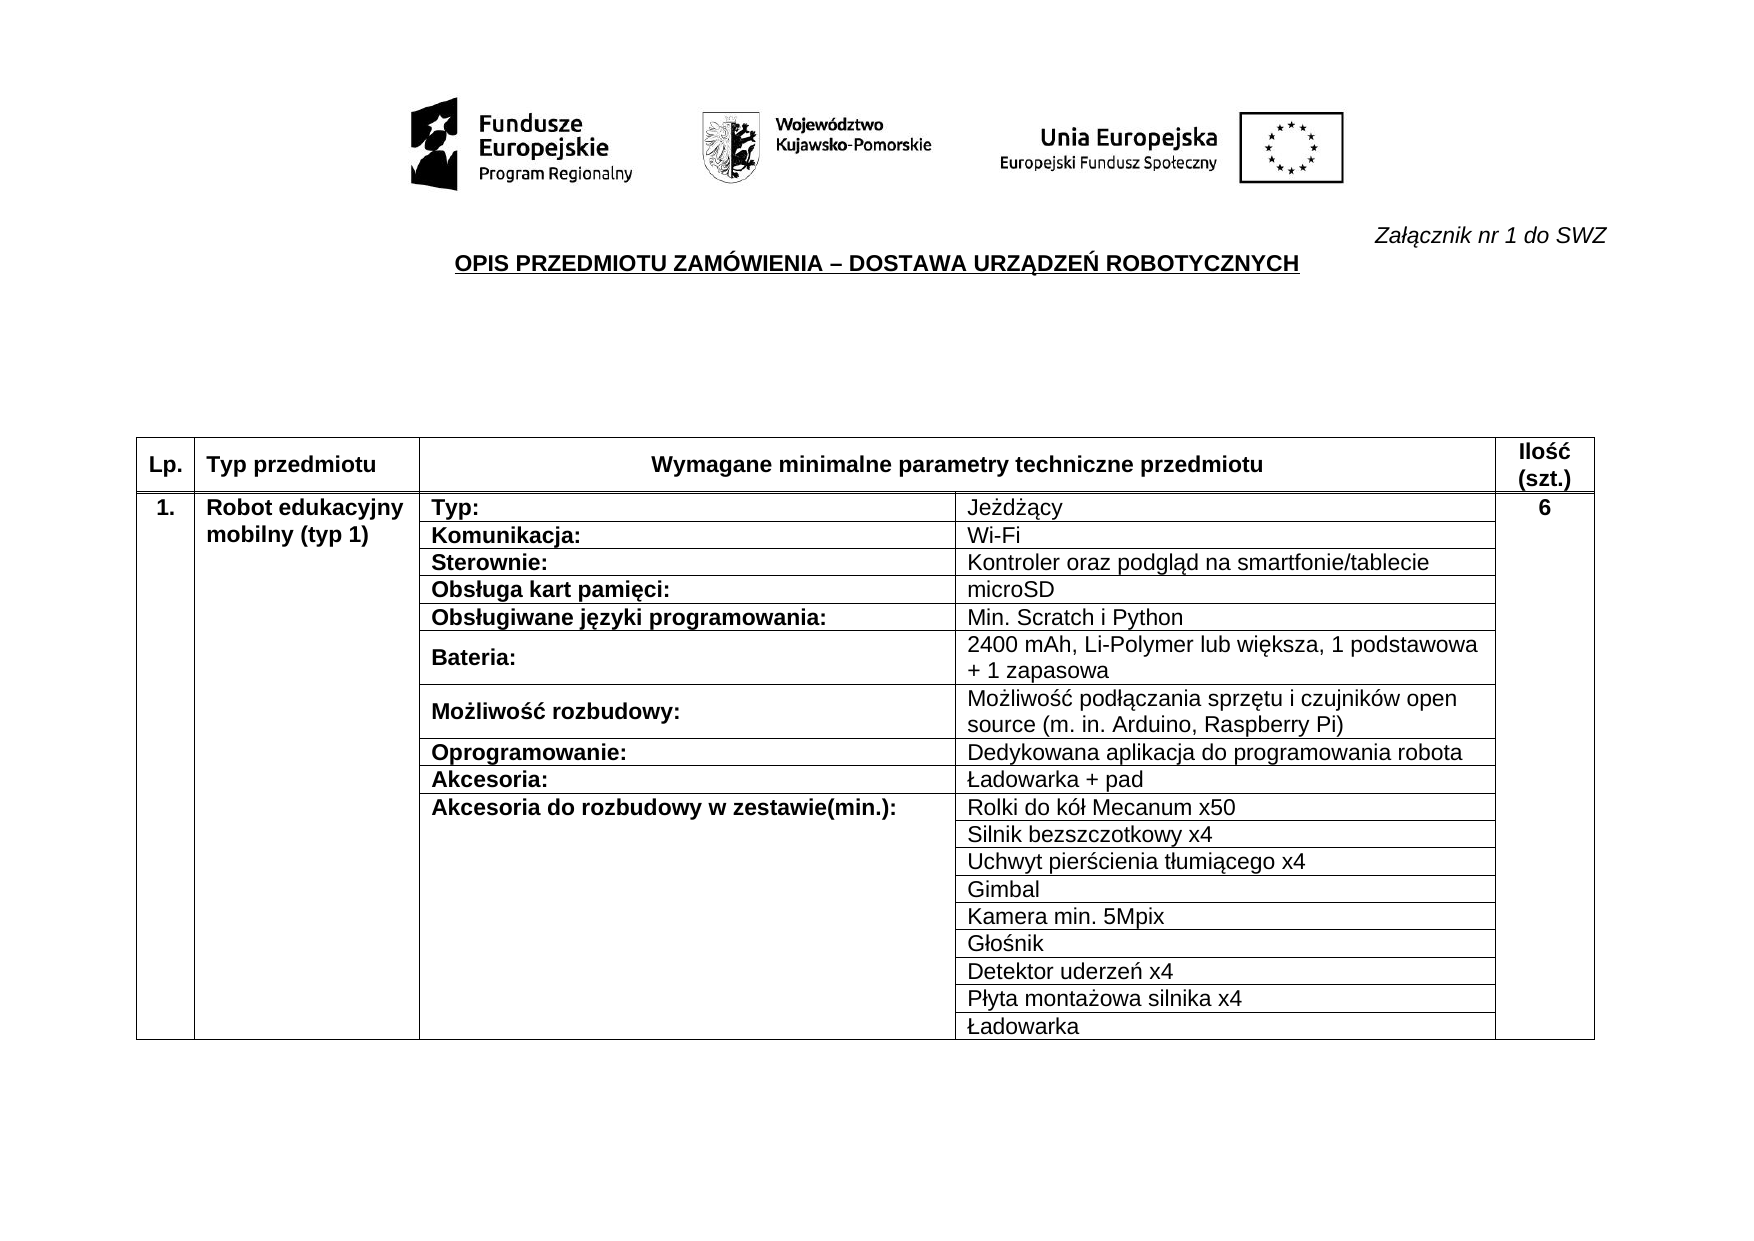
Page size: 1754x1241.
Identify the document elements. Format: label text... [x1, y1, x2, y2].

table_cell Obsługiwane języki programowania: [420, 604, 955, 630]
table_cell 2400 mAh, Li-Polymer lub większa, 1 podstawowa + 1 zapasowa [956, 631, 1495, 684]
table_cell Komunikacja: [420, 522, 955, 548]
table_cell Typ: [420, 494, 955, 521]
table_cell Dedykowana aplikacja do programowania robota [956, 739, 1495, 765]
table_cell Płyta montażowa silnika x4 [956, 985, 1495, 1012]
table_cell Możliwość podłączania sprzętu i czujników open source (m. in. Arduino, Raspberry Pi) [956, 685, 1495, 738]
table_cell Ładowarka + pad [956, 766, 1495, 792]
table_cell Silnik bezszczotkowy x4 [956, 821, 1495, 847]
table_cell Bateria: [420, 631, 955, 684]
table_cell Uchwyt pierścienia tłumiącego x4 [956, 848, 1495, 874]
table_cell Możliwość rozbudowy: [420, 685, 955, 738]
table_cell Jeżdżący [956, 494, 1495, 521]
table_cell Robot edukacyjny mobilny (typ 1) [195, 494, 419, 1039]
table_cell Sterownie: [420, 549, 955, 575]
table_cell Obsługa kart pamięci: [420, 576, 955, 603]
table_cell microSD [956, 576, 1495, 603]
table_cell Oprogramowanie: [420, 739, 955, 765]
table_cell Kamera min. 5Mpix [956, 903, 1495, 929]
table_cell Min. Scratch i Python [956, 604, 1495, 630]
table_cell Akcesoria: [420, 766, 955, 792]
table_cell Detektor uderzeń x4 [956, 958, 1495, 984]
table_cell Ładowarka [956, 1013, 1495, 1039]
table_header Wymagane minimalne parametry techniczne przedmiotu [420, 438, 1495, 491]
table_cell Wi-Fi [956, 522, 1495, 548]
table_cell 1. [137, 494, 194, 1039]
picture [388, 73, 1366, 213]
table_cell Rolki do kół Mecanum x50 [956, 794, 1495, 820]
table_header Ilość (szt.) [1496, 438, 1594, 491]
text OPIS PRZEDMIOTU ZAMÓWIENIA – DOSTAWA URZĄDZEŃ ROBOTYCZNYCH [148, 250, 1606, 276]
table_cell Akcesoria do rozbudowy w zestawie(min.): [420, 794, 955, 1039]
table_cell Głośnik [956, 930, 1495, 957]
table_header Lp. [137, 438, 194, 491]
text Załącznik nr 1 do SWZ [148, 222, 1606, 248]
table_cell Gimbal [956, 876, 1495, 902]
table_header Typ przedmiotu [195, 438, 419, 491]
table_cell 6 [1496, 494, 1594, 1039]
table_cell Kontroler oraz podgląd na smartfonie/tablecie [956, 549, 1495, 575]
